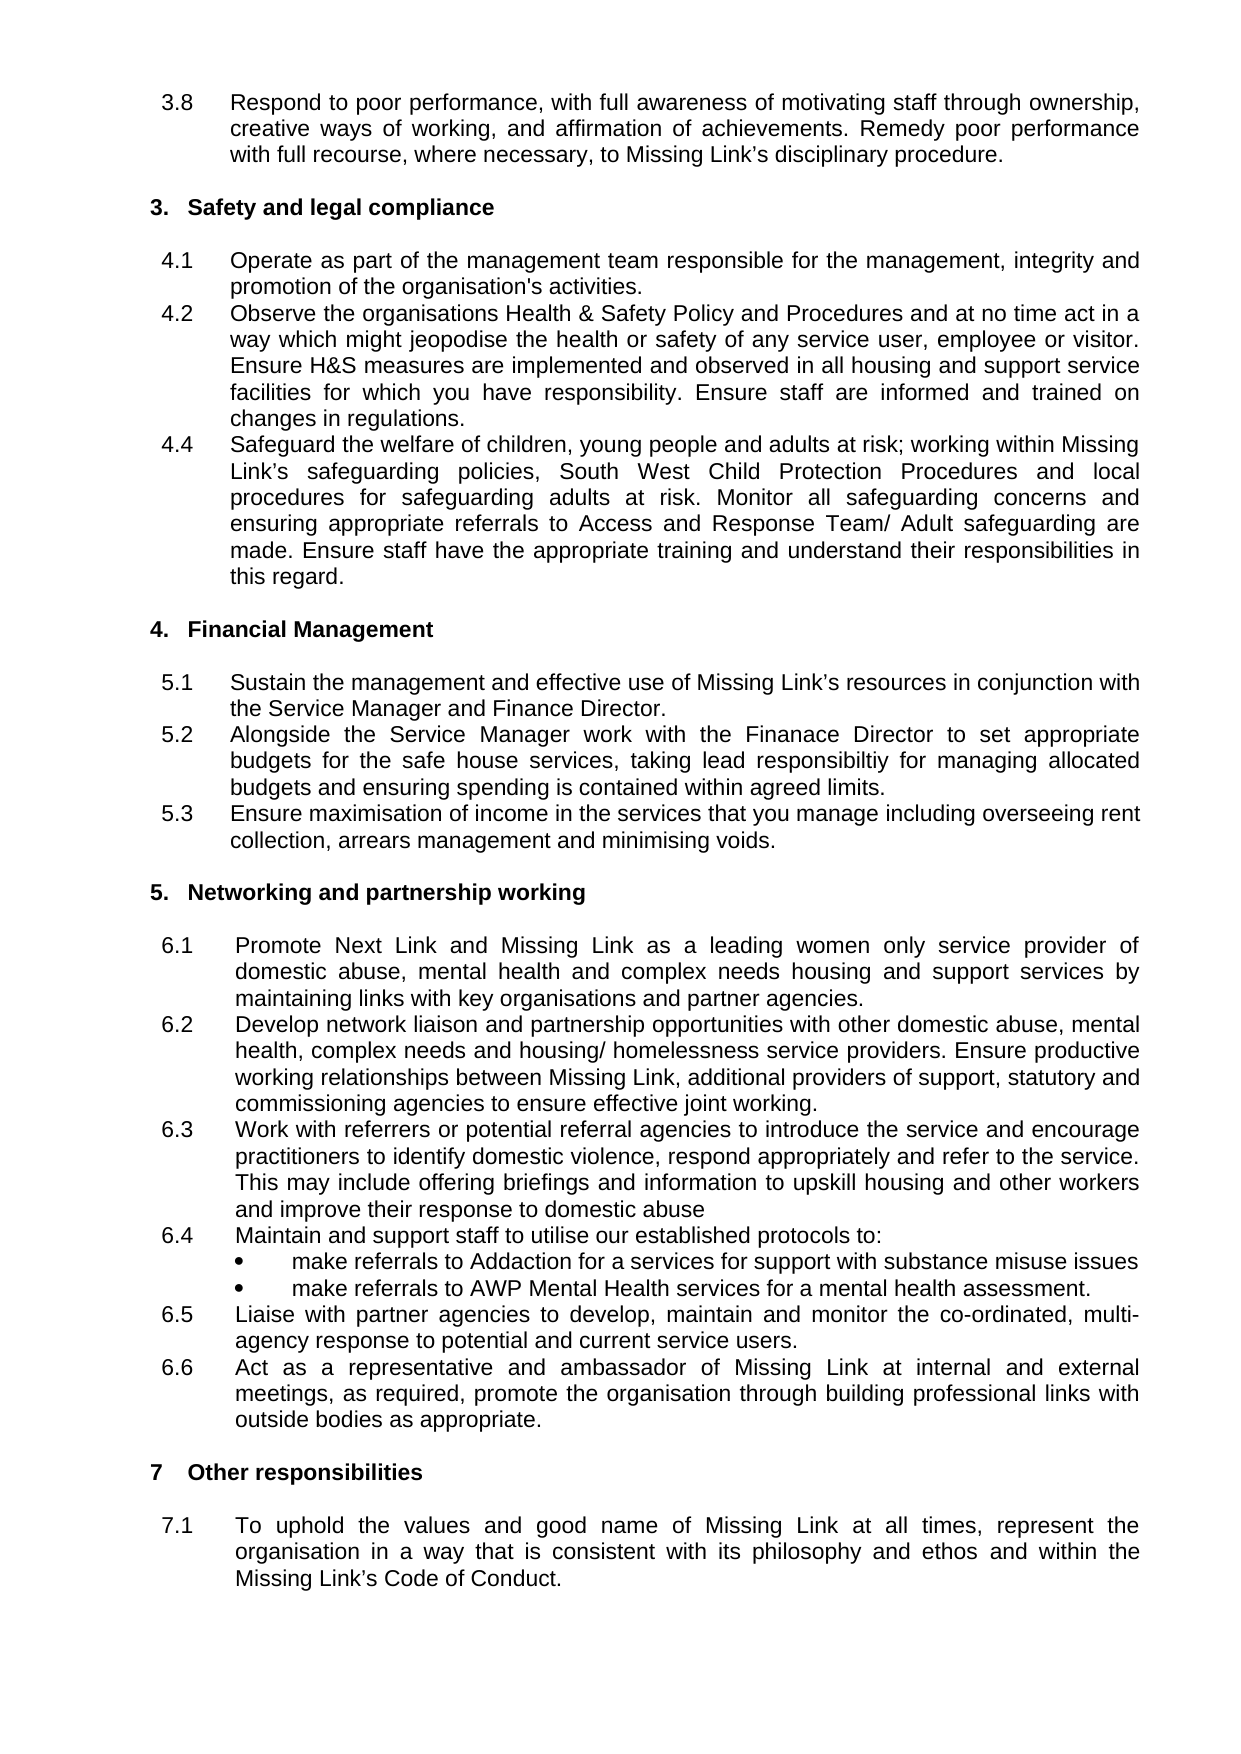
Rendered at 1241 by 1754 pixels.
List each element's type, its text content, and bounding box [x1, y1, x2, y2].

table_header 6.1 [150, 932, 205, 1011]
table_header Sustain the management and effective use of Missing Link’s resources in conjunction with the Service Manager and Finance Director. [219, 669, 1152, 721]
list Financial Management [150, 616, 1152, 642]
table_header Promote Next Link and Missing Link as a leading women only service provider of domestic abuse, mental health and complex needs housing and support services by maintaining links with key organisations and partner agencies. [205, 932, 1152, 1011]
table_cell Liaise with partner agencies to develop, maintain and monitor the co-ordinated, multi-agency response to potential and current service users. [205, 1301, 1152, 1354]
table_header 7.1 [150, 1512, 205, 1591]
table_cell Observe the organisations Health & Safety Policy and Procedures and at no time act in a way which might jeopodise the health or safety of any service user, employee or visitor. Ensure H&S measures are implemented and observed in all housing and support service facilities for which you have responsibility. Ensure staff are informed and trained on changes in regulations. [219, 300, 1152, 431]
table_header Operate as part of the management team responsible for the management, integrity and promotion of the organisation's activities. [219, 247, 1152, 299]
table_cell 6.2 6.3 6.4 [150, 1011, 205, 1301]
table_cell Develop network liaison and partnership opportunities with other domestic abuse, mental health, complex needs and housing/ homelessness service providers. Ensure productive working relationships between Missing Link, additional providers of support, statutory and commissioning agencies to ensure effective joint working. Work with referrers or potential referral agencies to introduce the service and encourage practitioners to identify domestic violence, respond appropriately and refer to the service. This may include offering briefings and information to upskill housing and other workers and improve their response to domestic abuse Maintain and support staff to utilise our established protocols to: make referrals to Addaction for a services for support with substance misuse issues make referrals to AWP Mental Health services for a mental health assessment. [205, 1011, 1152, 1301]
table_header 5.1 [150, 669, 218, 721]
table_header 4.1 [150, 247, 218, 299]
table_cell Respond to poor performance, with full awareness of motivating staff through ownership, creative ways of working, and affirmation of achievements. Remedy poor performance with full recourse, where necessary, to Missing Link’s disciplinary procedure. [219, 89, 1152, 168]
table_cell Safeguard the welfare of children, young people and adults at risk; working within Missing Link’s safeguarding policies, South West Child Protection Procedures and local procedures for safeguarding adults at risk. Monitor all safeguarding concerns and ensuring appropriate referrals to Access and Response Team/ Adult safeguarding are made. Ensure staff have the appropriate training and understand their responsibilities in this regard. [219, 431, 1152, 589]
table_cell 4.4 [150, 431, 218, 589]
list Safety and legal compliance [150, 194, 1152, 220]
table_cell 3.8 [150, 89, 218, 168]
table_cell Act as a representative and ambassador of Missing Link at internal and external meetings, as required, promote the organisation through building professional links with outside bodies as appropriate. [205, 1354, 1152, 1433]
table_header To uphold the values and good name of Missing Link at all times, represent the organisation in a way that is consistent with its philosophy and ethos and within the Missing Link’s Code of Conduct. [205, 1512, 1152, 1591]
table_cell Alongside the Service Manager work with the Finanace Director to set appropriate budgets for the safe house services, taking lead responsibiltiy for managing allocated budgets and ensuring spending is contained within agreed limits. [219, 721, 1152, 800]
table_cell 4.2 [150, 300, 218, 431]
table_cell 6.5 [150, 1301, 205, 1354]
table_cell 5.2 [150, 721, 218, 800]
table_cell Ensure maximisation of income in the services that you manage including overseeing rent collection, arrears management and minimising voids. [219, 800, 1152, 853]
table_cell 5.3 [150, 800, 218, 853]
list Networking and partnership working [150, 879, 1152, 906]
table_cell 6.6 [150, 1354, 205, 1433]
list Other responsibilities [150, 1459, 1152, 1485]
